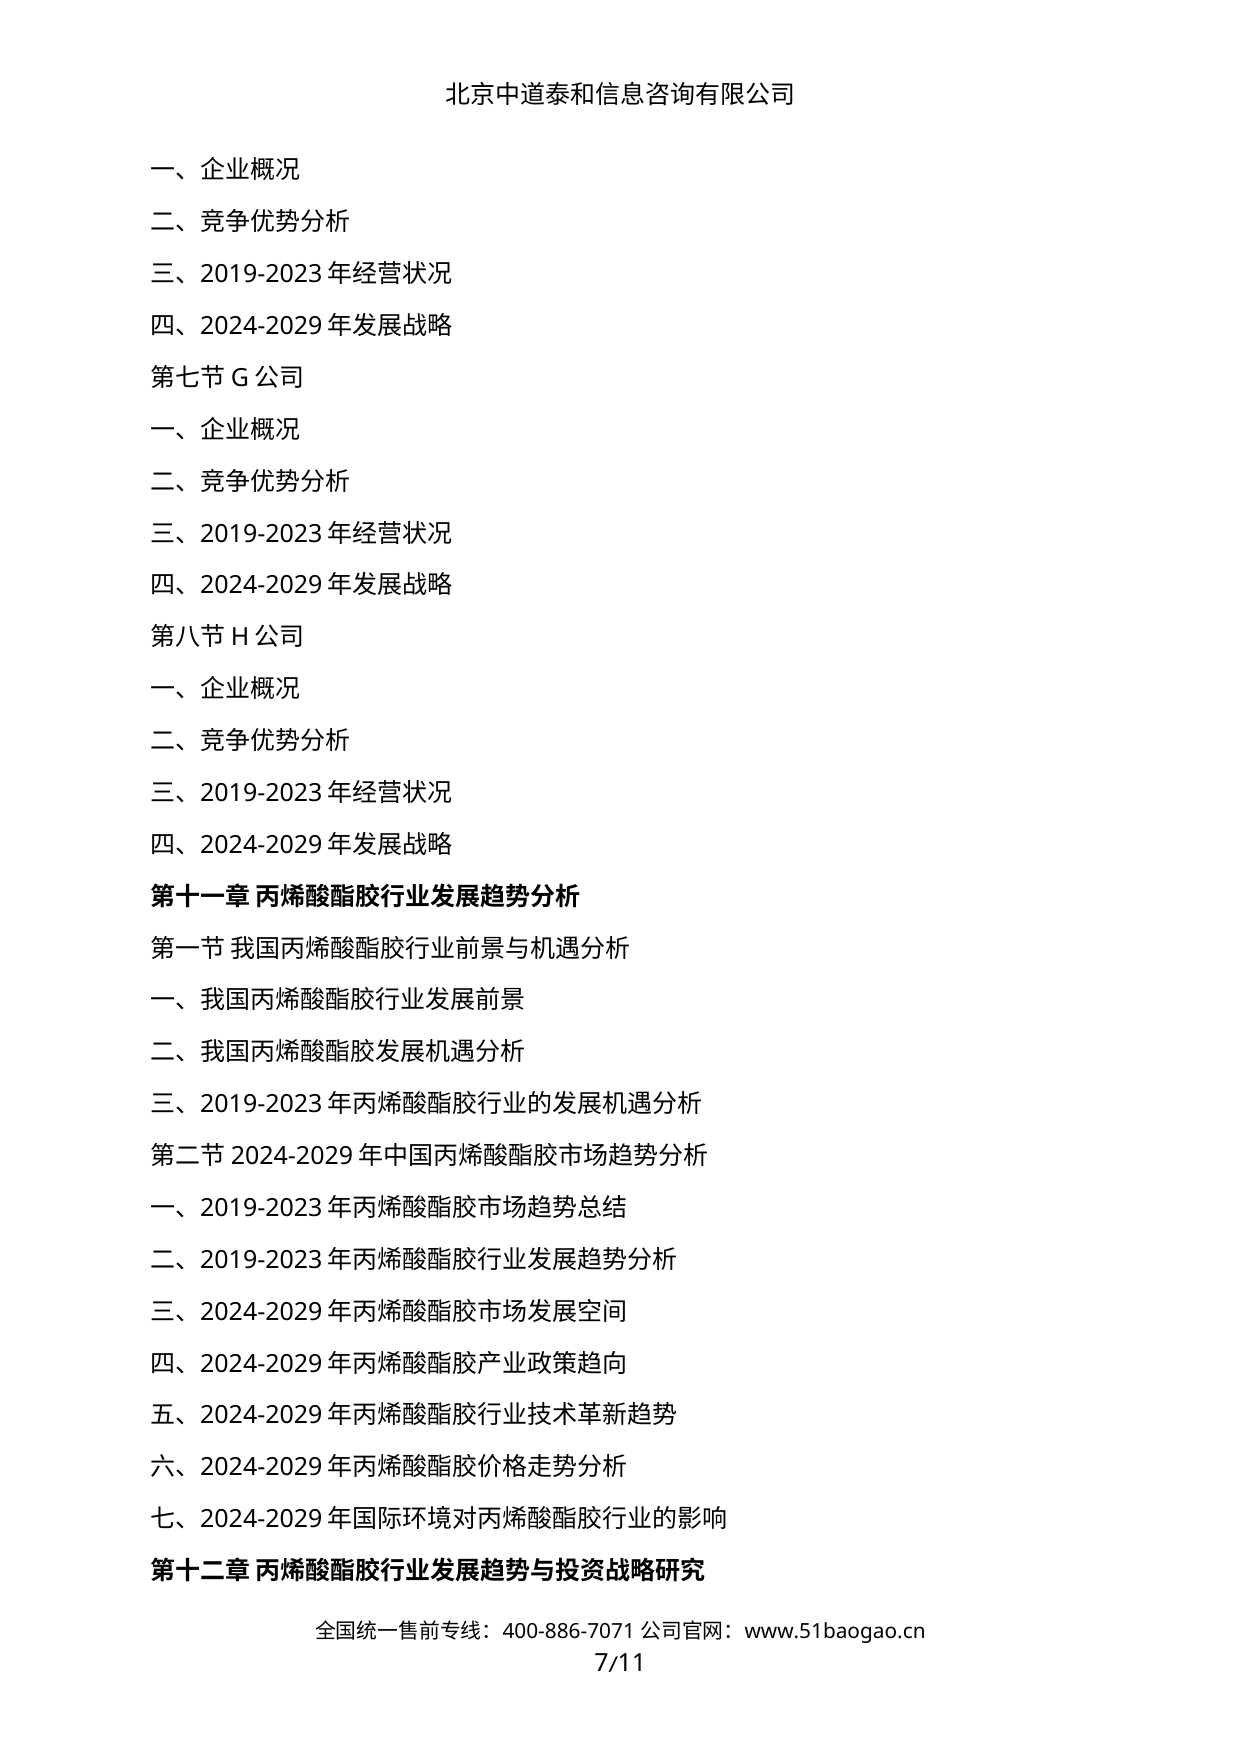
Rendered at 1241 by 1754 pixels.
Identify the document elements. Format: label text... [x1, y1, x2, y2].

text 一、企业概况 [150, 150, 1090, 186]
text 三、2019-2023年丙烯酸酯胶行业的发展机遇分析 [150, 1084, 1090, 1120]
text 二、竞争优势分析 [150, 721, 1090, 757]
text 三、2024-2029年丙烯酸酯胶市场发展空间 [150, 1291, 1090, 1327]
text 一、企业概况 [150, 669, 1090, 705]
text 第十一章 丙烯酸酯胶行业发展趋势分析 [150, 876, 1090, 912]
text 一、企业概况 [150, 409, 1090, 446]
text 七、2024-2029年国际环境对丙烯酸酯胶行业的影响 [150, 1499, 1090, 1535]
text 四、2024-2029年发展战略 [150, 824, 1090, 861]
text 第二节 2024-2029年中国丙烯酸酯胶市场趋势分析 [150, 1136, 1090, 1172]
text 第八节 H公司 [150, 617, 1090, 653]
text 一、我国丙烯酸酯胶行业发展前景 [150, 980, 1090, 1016]
text 二、竞争优势分析 [150, 202, 1090, 238]
text 三、2019-2023年经营状况 [150, 772, 1090, 809]
text 三、2019-2023年经营状况 [150, 513, 1090, 549]
text 二、竞争优势分析 [150, 461, 1090, 497]
text 一、2019-2023年丙烯酸酯胶市场趋势总结 [150, 1187, 1090, 1224]
text 第十二章 丙烯酸酯胶行业发展趋势与投资战略研究 [150, 1551, 1090, 1587]
text 第七节 G公司 [150, 357, 1090, 394]
text 四、2024-2029年发展战略 [150, 565, 1090, 601]
text 三、2019-2023年经营状况 [150, 254, 1090, 290]
text 四、2024-2029年丙烯酸酯胶产业政策趋向 [150, 1343, 1090, 1379]
text 六、2024-2029年丙烯酸酯胶价格走势分析 [150, 1447, 1090, 1483]
text 第一节 我国丙烯酸酯胶行业前景与机遇分析 [150, 928, 1090, 964]
text 二、我国丙烯酸酯胶发展机遇分析 [150, 1032, 1090, 1068]
text 五、2024-2029年丙烯酸酯胶行业技术革新趋势 [150, 1395, 1090, 1431]
text 四、2024-2029年发展战略 [150, 306, 1090, 342]
text 二、2019-2023年丙烯酸酯胶行业发展趋势分析 [150, 1239, 1090, 1276]
